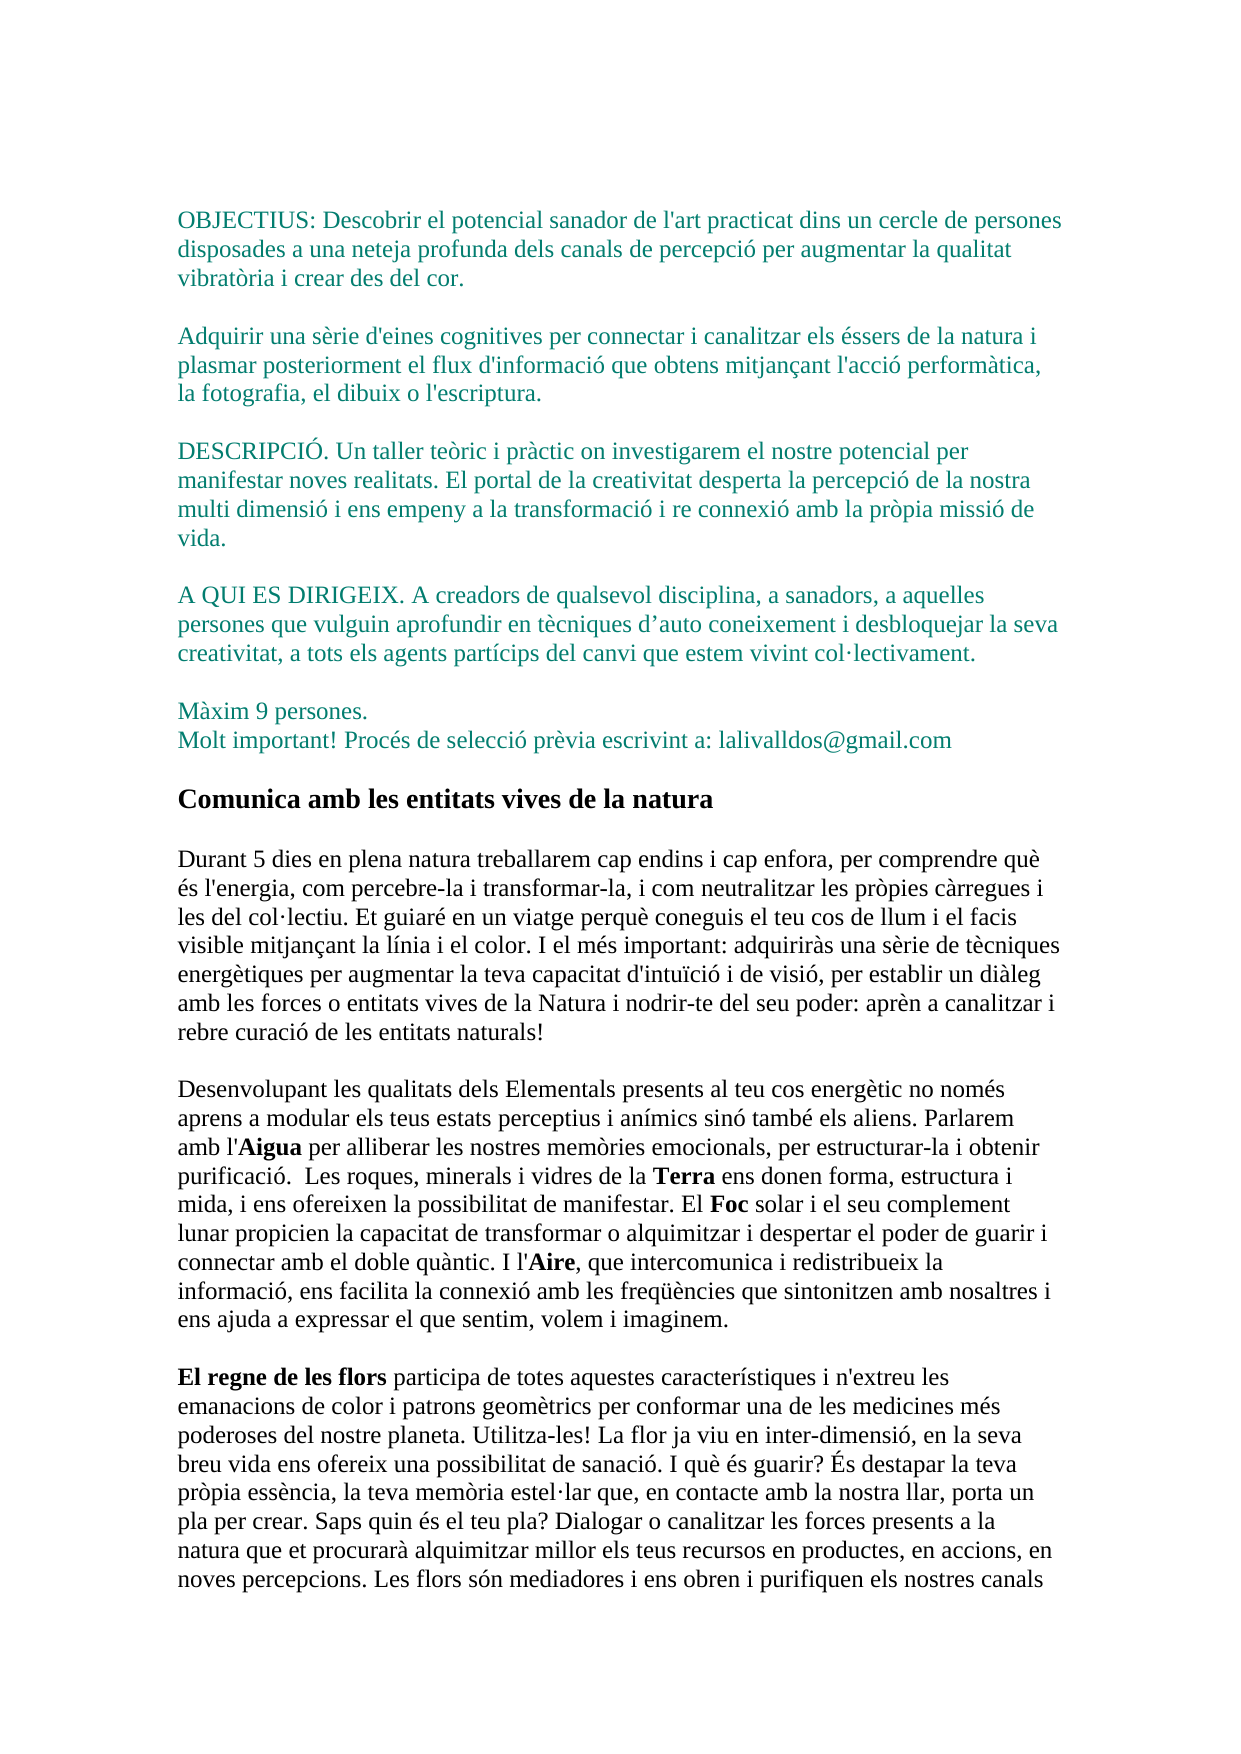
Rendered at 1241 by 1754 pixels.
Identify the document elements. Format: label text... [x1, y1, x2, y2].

text OBJECTIUS: Descobrir el potencial sanador de l'art practicat dins un cercle de persones disposades a una neteja profunda dels canals de percepció per augmentar la qualitat vibratòria i crear des del cor. [177, 206, 1063, 292]
text Desenvolupant les qualitats dels Elementals presents al teu cos energètic no només aprens a modular els teus estats perceptius i anímics sinó també els aliens. Parlarem amb l'Aigua per alliberar les nostres memòries emocionals, per estructurar-la i obtenir purificació. Les roques, minerals i vidres de la Terra ens donen forma, estructura i mida, i ens ofereixen la possibilitat de manifestar. El Foc solar i el seu complement lunar propicien la capacitat de transformar o alquimitzar i despertar el poder de guarir i connectar amb el doble quàntic. I l'Aire, que intercomunica i redistribueix la informació, ens facilita la connexió amb les freqüències que sintonitzen amb nosaltres i ens ajuda a expressar el que sentim, volem i imaginem. [177, 1074, 1063, 1333]
text Adquirir una sèrie d'eines cognitives per connectar i canalitzar els éssers de la natura i plasmar posteriorment el flux d'informació que obtens mitjançant l'acció performàtica, la fotografia, el dibuix o l'escriptura. [177, 321, 1063, 407]
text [177, 1362, 1063, 1592]
text Durant 5 dies en plena natura treballarem cap endins i cap enfora, per comprendre què és l'energia, com percebre-la i transformar-la, i com neutralitzar les pròpies càrregues i les del col·lectiu. Et guiaré en un viatge perquè coneguis el teu cos de llum i el facis visible mitjançant la línia i el color. I el més important: adquiriràs una sèrie de tècniques energètiques per augmentar la teva capacitat d'intuïció i de visió, per establir un diàleg amb les forces o entitats vives de la Natura i nodrir-te del seu poder: aprèn a canalitzar i rebre curació de les entitats naturals! [177, 844, 1063, 1045]
text Màxim 9 persones. Molt important! Procés de selecció prèvia escrivint a: lalivalldos@gmail.com [177, 696, 1063, 753]
text A QUI ES DIRIGEIX. A creadors de qualsevol disciplina, a sanadors, a aquelles persones que vulguin aprofundir en tècniques d’auto coneixement i desbloquejar la seva creativitat, a tots els agents partícips del canvi que estem vivint col·lectivament. [177, 581, 1063, 667]
text Comunica amb les entitats vives de la natura [177, 783, 1063, 815]
text DESCRIPCIÓ. Un taller teòric i pràctic on investigarem el nostre potencial per manifestar noves realitats. El portal de la creativitat desperta la percepció de la nostra multi dimensió i ens empeny a la transformació i re connexió amb la pròpia missió de vida. [177, 436, 1063, 551]
